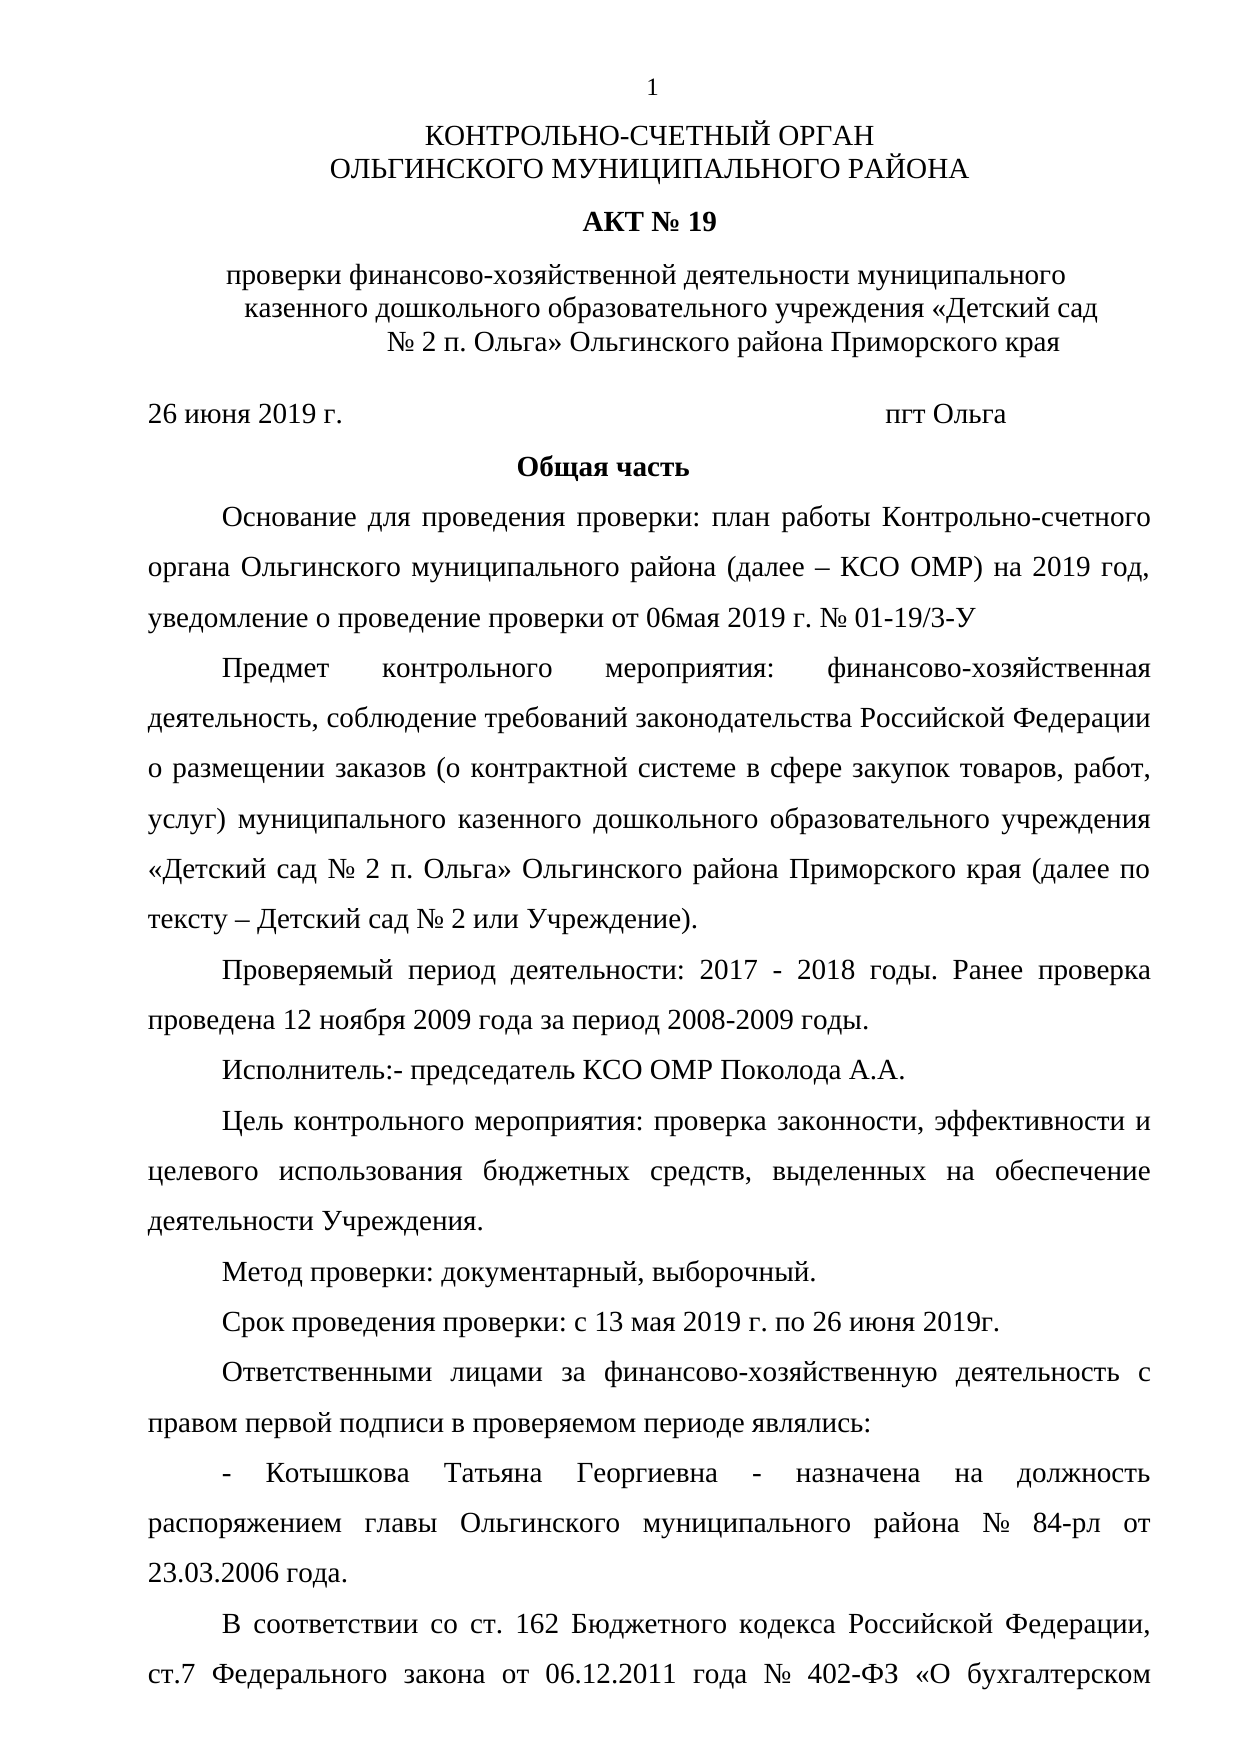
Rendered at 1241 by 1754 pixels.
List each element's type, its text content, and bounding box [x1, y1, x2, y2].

text Ответственными лицами за финансово-хозяйственную деятельность с правом первой подписи в проверяемом периоде являлись: [148, 1354, 1152, 1438]
text КОНТРОЛЬНО-СЧЕТНЫЙ ОРГАН [148, 118, 1152, 152]
text Срок проведения проверки: с 13 мая 2019 г. по 26 июня 2019г. [148, 1304, 1152, 1338]
text Предмет контрольного мероприятия: финансово-хозяйственная деятельность, соблюдение требований законодательства Российской Федерации о размещении заказов (о контрактной системе в сфере закупок товаров, работ, услуг) муниципального казенного дошкольного образовательного учреждения «Детский сад № 2 п. Ольга» Ольгинского района Приморского края (далее по тексту – Детский сад № 2 или Учреждение). [148, 650, 1152, 935]
text Основание для проведения проверки: план работы Контрольно-счетного органа Ольгинского муниципального района (далее – КСО ОМР) на 2019 год, уведомление о проведение проверки от 06мая 2019 г. № 01-19/3-У [148, 499, 1152, 633]
text Проверяемый период деятельности: 2017 - 2018 годы. Ранее проверка проведена 12 ноября 2009 года за период 2008-2009 годы. [148, 952, 1152, 1036]
text Общая часть [516, 449, 1152, 482]
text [148, 1606, 1152, 1690]
text Цель контрольного мероприятия: проверка законности, эффективности и целевого использования бюджетных средств, выделенных на обеспечение деятельности Учреждения. [148, 1103, 1152, 1237]
text ОЛЬГИНСКОГО МУНИЦИПАЛЬНОГО РАЙОНА [148, 152, 1152, 185]
text АКТ № 19 [148, 204, 1152, 238]
text Метод проверки: документарный, выборочный. [148, 1254, 1152, 1287]
text проверки финансово-хозяйственной деятельности муниципального казенного дошкольного образовательного учреждения «Детский сад № 2 п. Ольга» Ольгинского района Приморского края [148, 257, 1152, 358]
text Исполнитель:- председатель КСО ОМР Поколода А.А. [148, 1052, 1152, 1086]
text 26 июня 2019 г. пгт Ольга [148, 396, 1152, 429]
text - Котышкова Татьяна Георгиевна - назначена на должность распоряжением главы Ольгинского муниципального района № 84-рл от 23.03.2006 года. [148, 1455, 1152, 1589]
